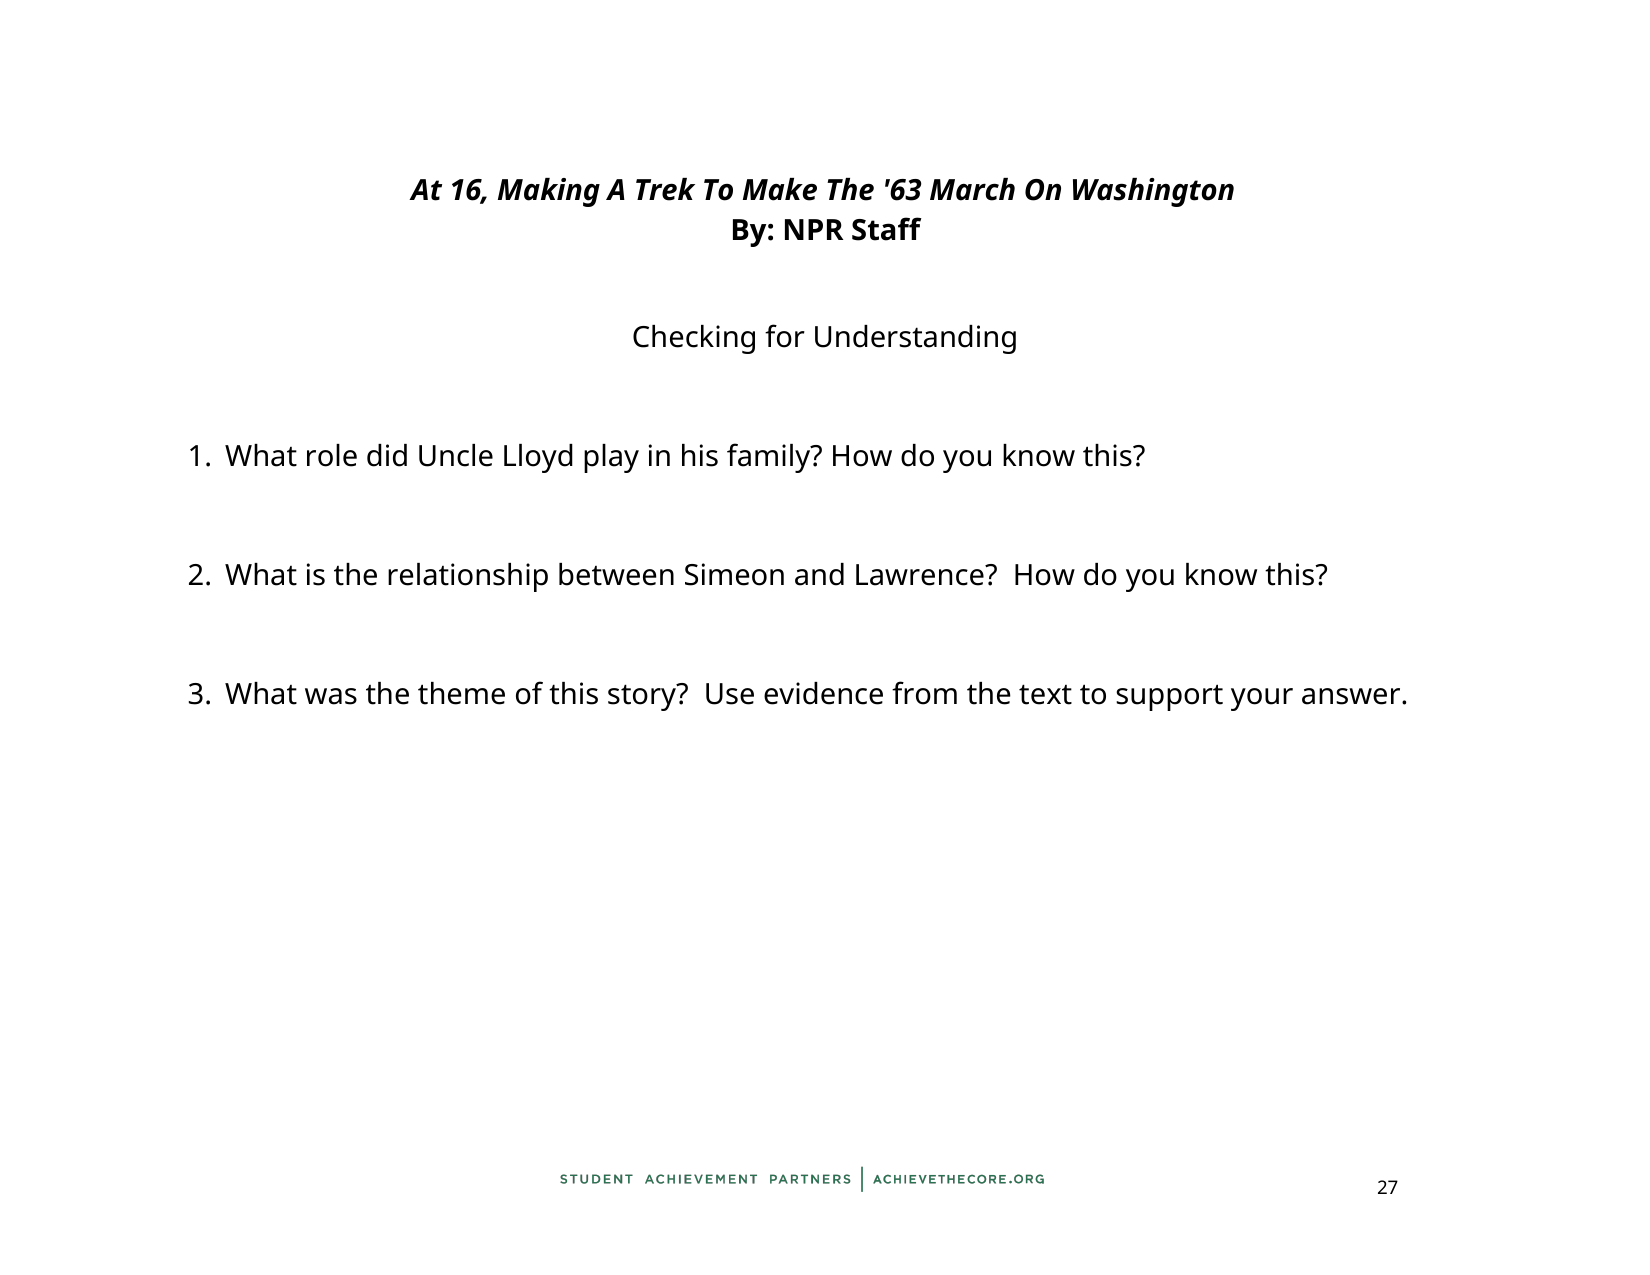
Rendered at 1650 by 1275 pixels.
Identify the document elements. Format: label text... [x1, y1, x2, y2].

text By: NPR Staff [150, 209, 1500, 248]
list What role did Uncle Lloyd play in his family? How do you know this? [187, 436, 1500, 475]
list What was the theme of this story? Use evidence from the text to support your answer. [187, 674, 1500, 713]
picture [549, 1163, 1057, 1195]
list What is the relationship between Simeon and Lawrence? How do you know this? [187, 555, 1500, 594]
text At 16, Making A Trek To Make The '63 March On Washington [150, 169, 1500, 209]
text Checking for Understanding [150, 317, 1500, 356]
